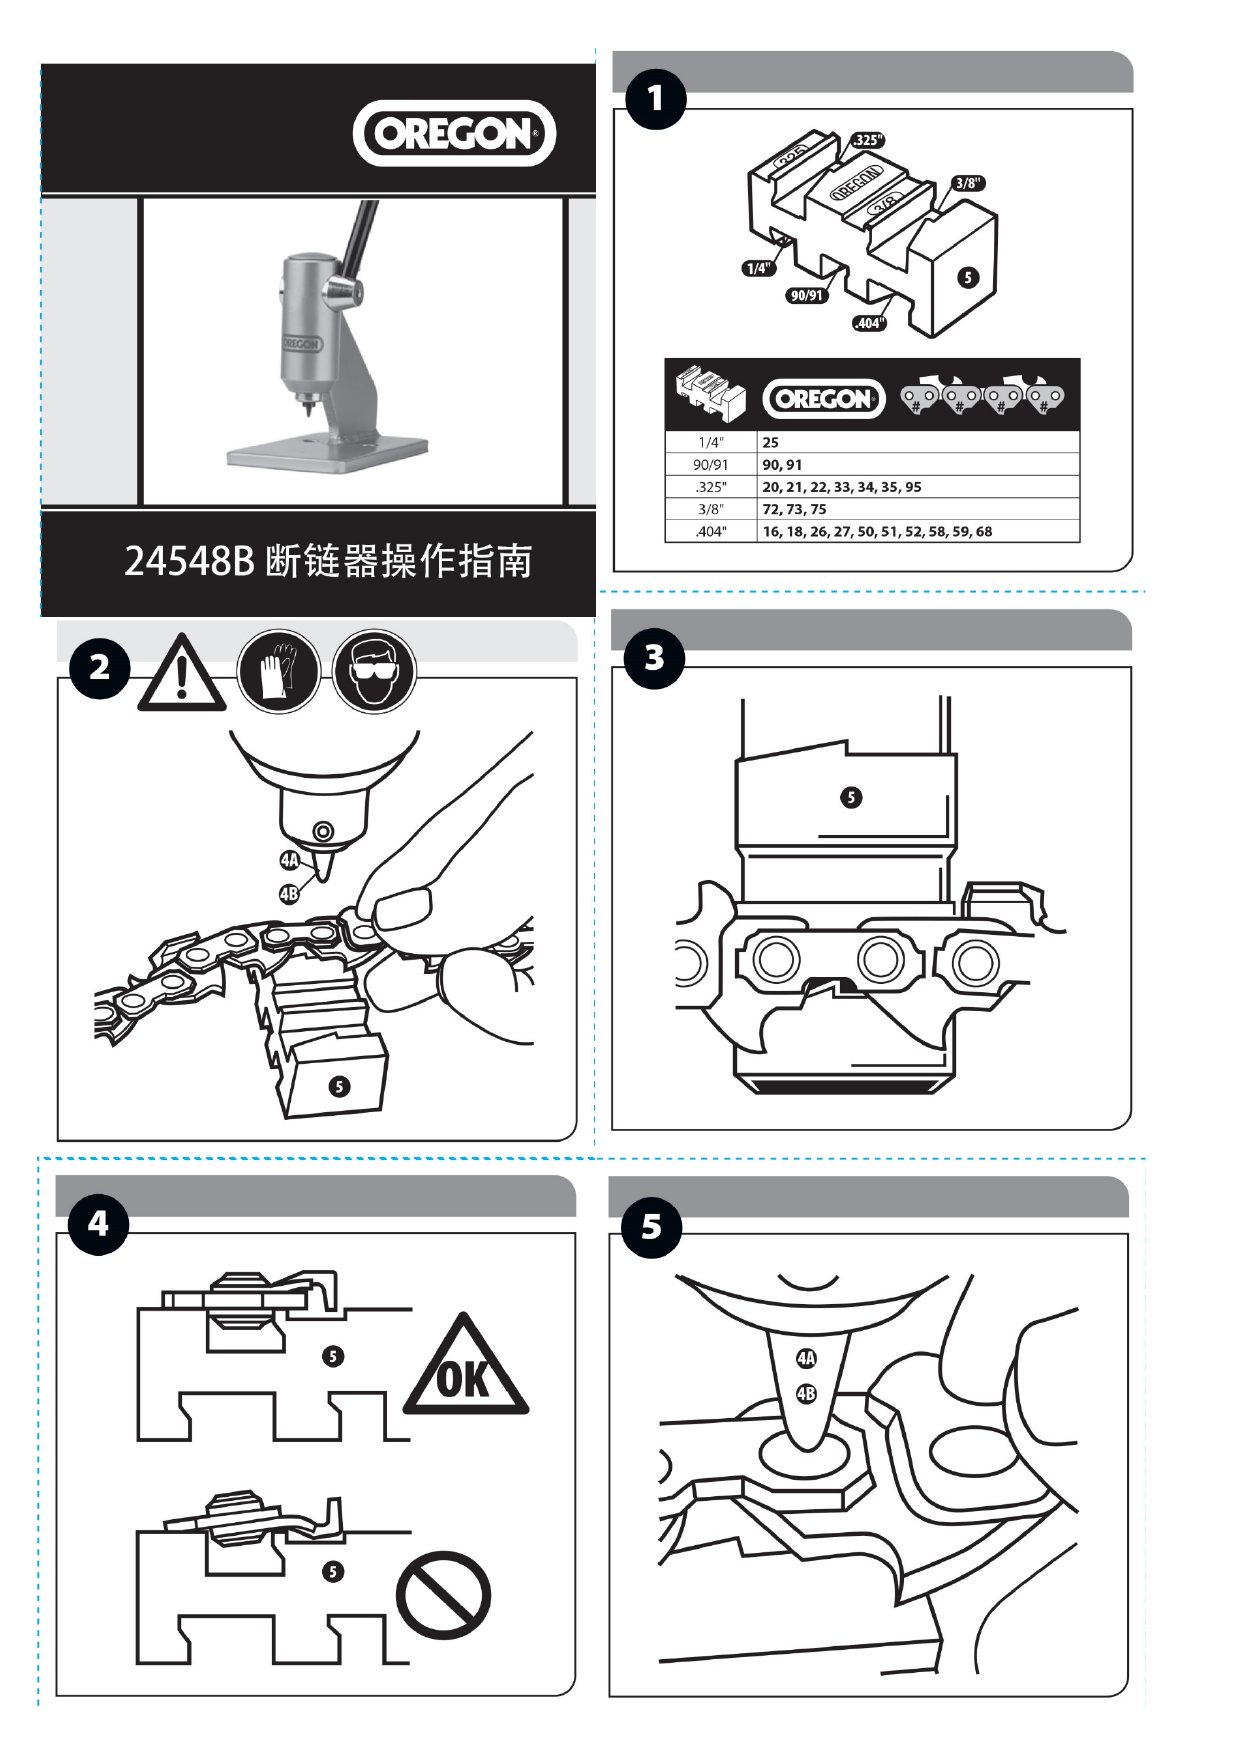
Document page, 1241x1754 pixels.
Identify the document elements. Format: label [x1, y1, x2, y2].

picture [35, 48, 1146, 1706]
